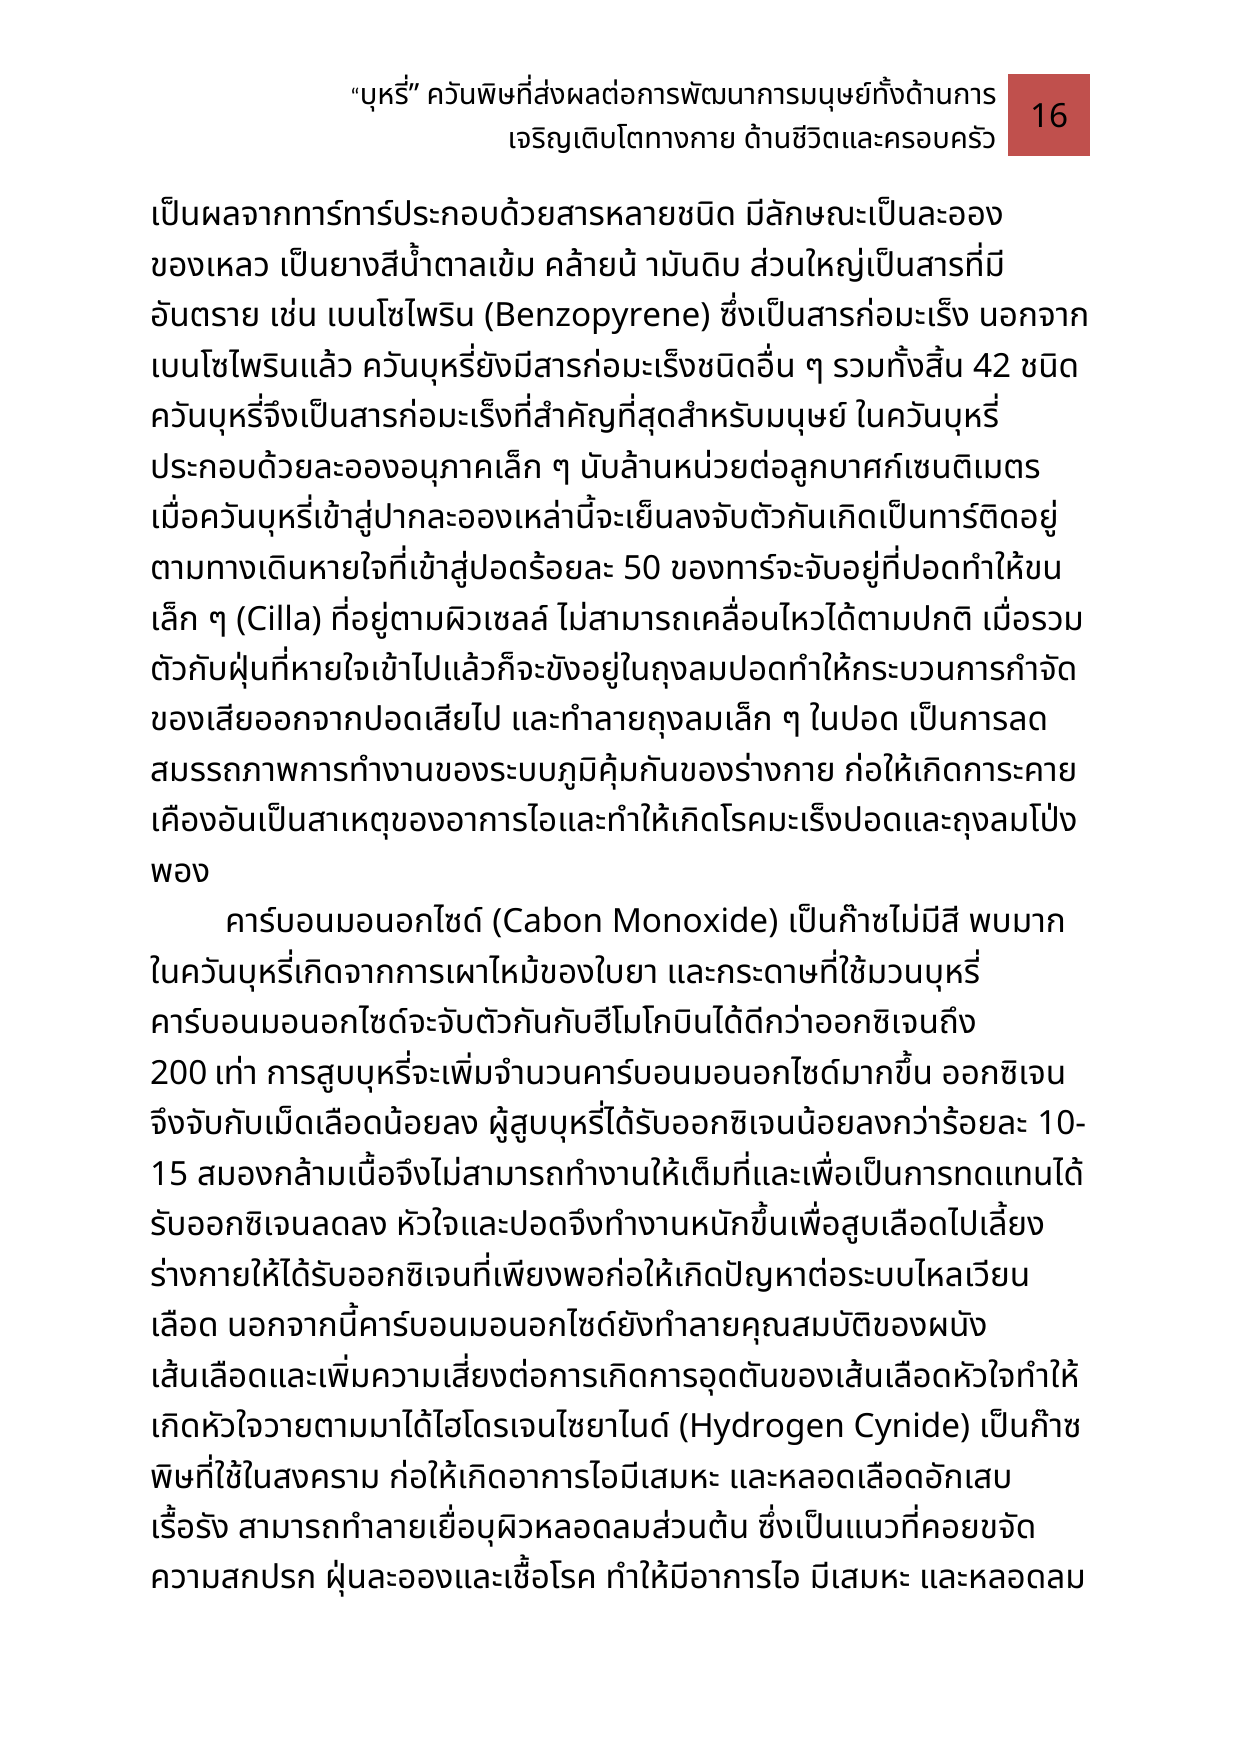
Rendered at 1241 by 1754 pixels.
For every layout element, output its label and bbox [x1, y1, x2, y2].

text [150, 897, 1090, 1604]
text [150, 190, 1090, 897]
